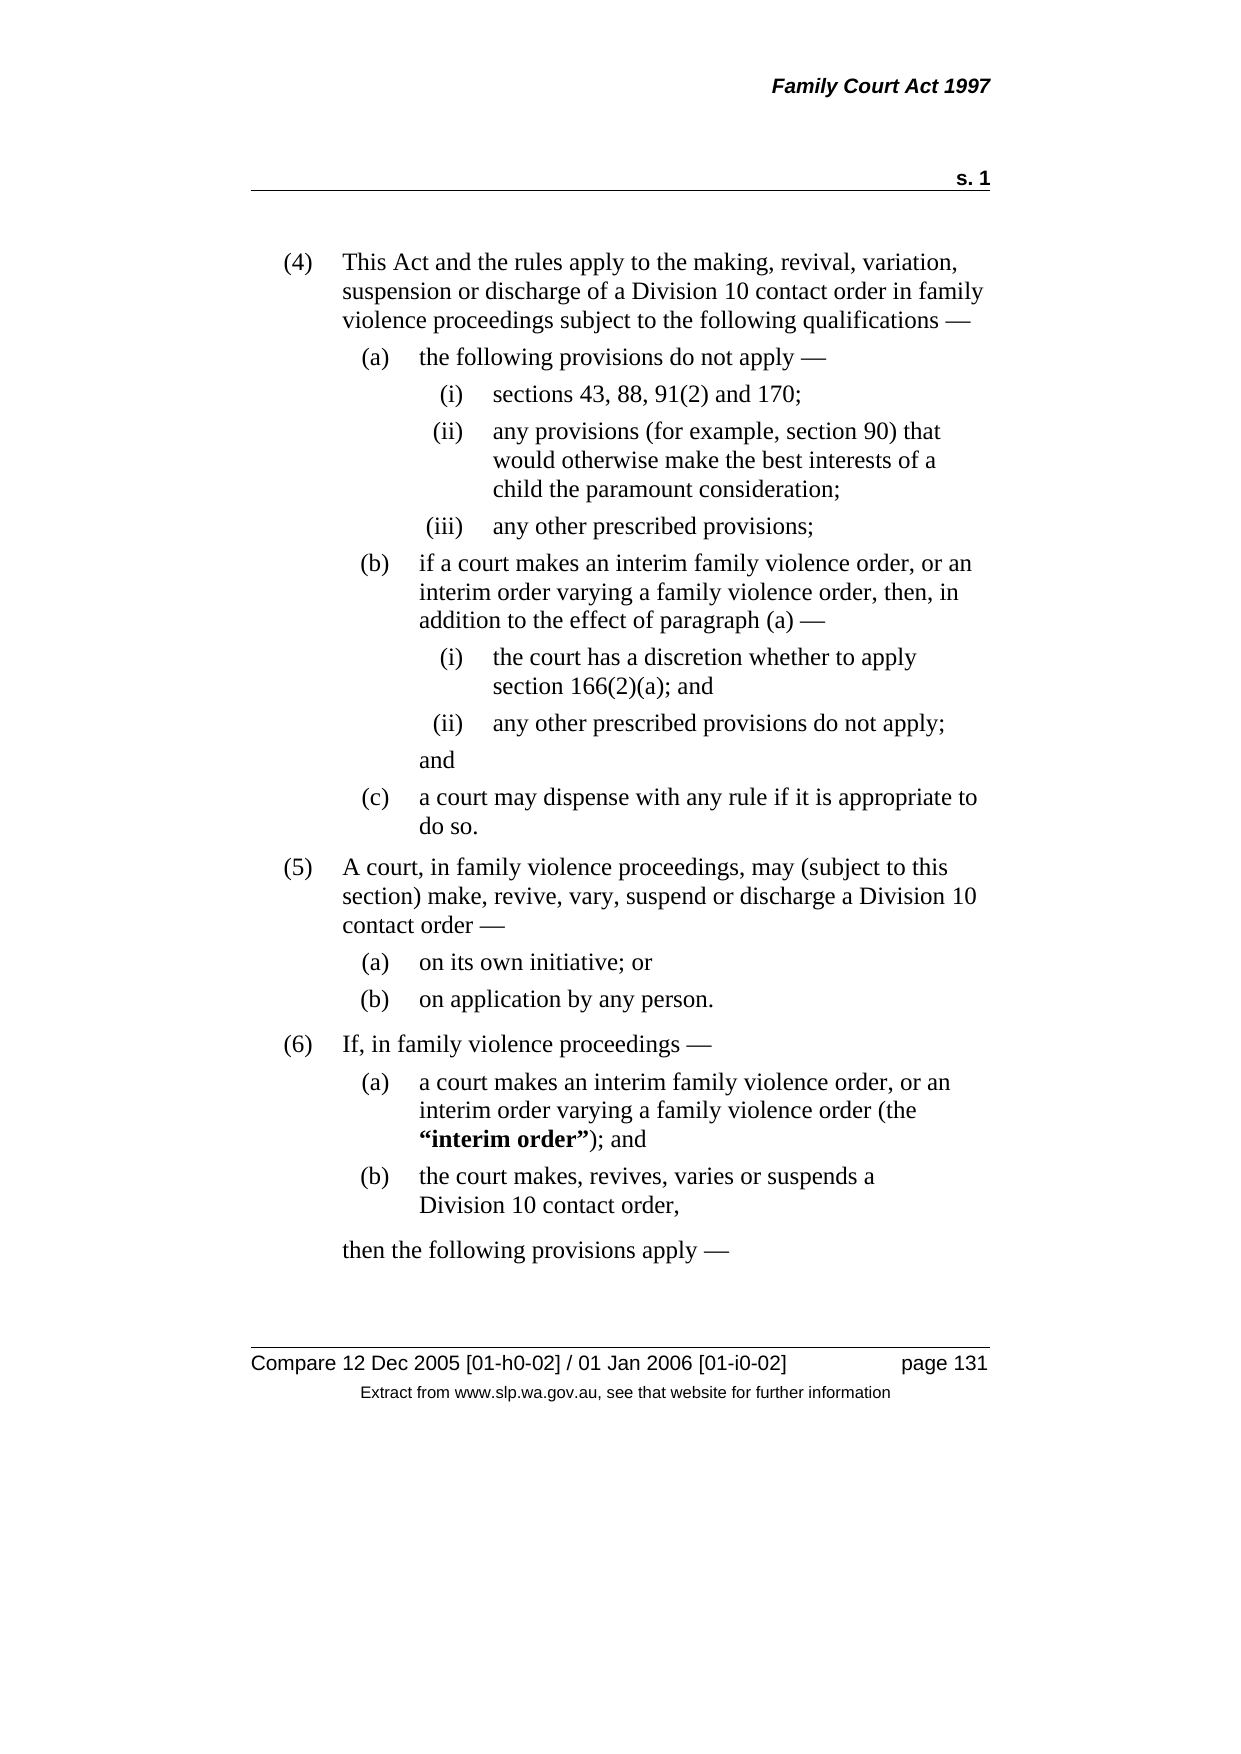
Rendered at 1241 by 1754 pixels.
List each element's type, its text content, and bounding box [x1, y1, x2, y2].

text (ii) any other prescribed provisions do not apply; [251, 708, 990, 737]
text (i) sections 43, 88, 91(2) and 170; [251, 379, 990, 408]
text (a) the following provisions do not apply — [251, 342, 990, 371]
text (a) a court makes an interim family violence order, or an interim order varying a family violence order (the “interim order”); and [251, 1067, 990, 1153]
text (4) This Act and the rules apply to the making, revival, variation, suspension or discharge of a Division 10 contact order in family violence proceedings subject to the following qualifications — [251, 247, 990, 334]
text (c) a court may dispense with any rule if it is appropriate to do so. [251, 782, 990, 840]
text (iii) any other prescribed provisions; [251, 511, 990, 539]
text (b) on application by any person. [251, 984, 990, 1013]
text (6) If, in family violence proceedings — [251, 1029, 990, 1058]
text (5) A court, in family violence proceedings, may (subject to this section) make, revive, vary, suspend or discharge a Division 10 contact order — [251, 852, 990, 939]
text (ii) any provisions (for example, section 90) that would otherwise make the best interests of a child the paramount consideration; [251, 416, 990, 502]
text and [251, 745, 990, 774]
text (b) the court makes, revives, varies or suspends a Division 10 contact order, [251, 1161, 990, 1219]
text (b) if a court makes an interim family violence order, or an interim order varying a family violence order, then, in addition to the effect of paragraph (a) — [251, 548, 990, 634]
text (i) the court has a discretion whether to apply section 166(2)(a); and [251, 642, 990, 700]
text (a) on its own initiative; or [251, 947, 990, 976]
text then the following provisions apply — [251, 1235, 990, 1264]
